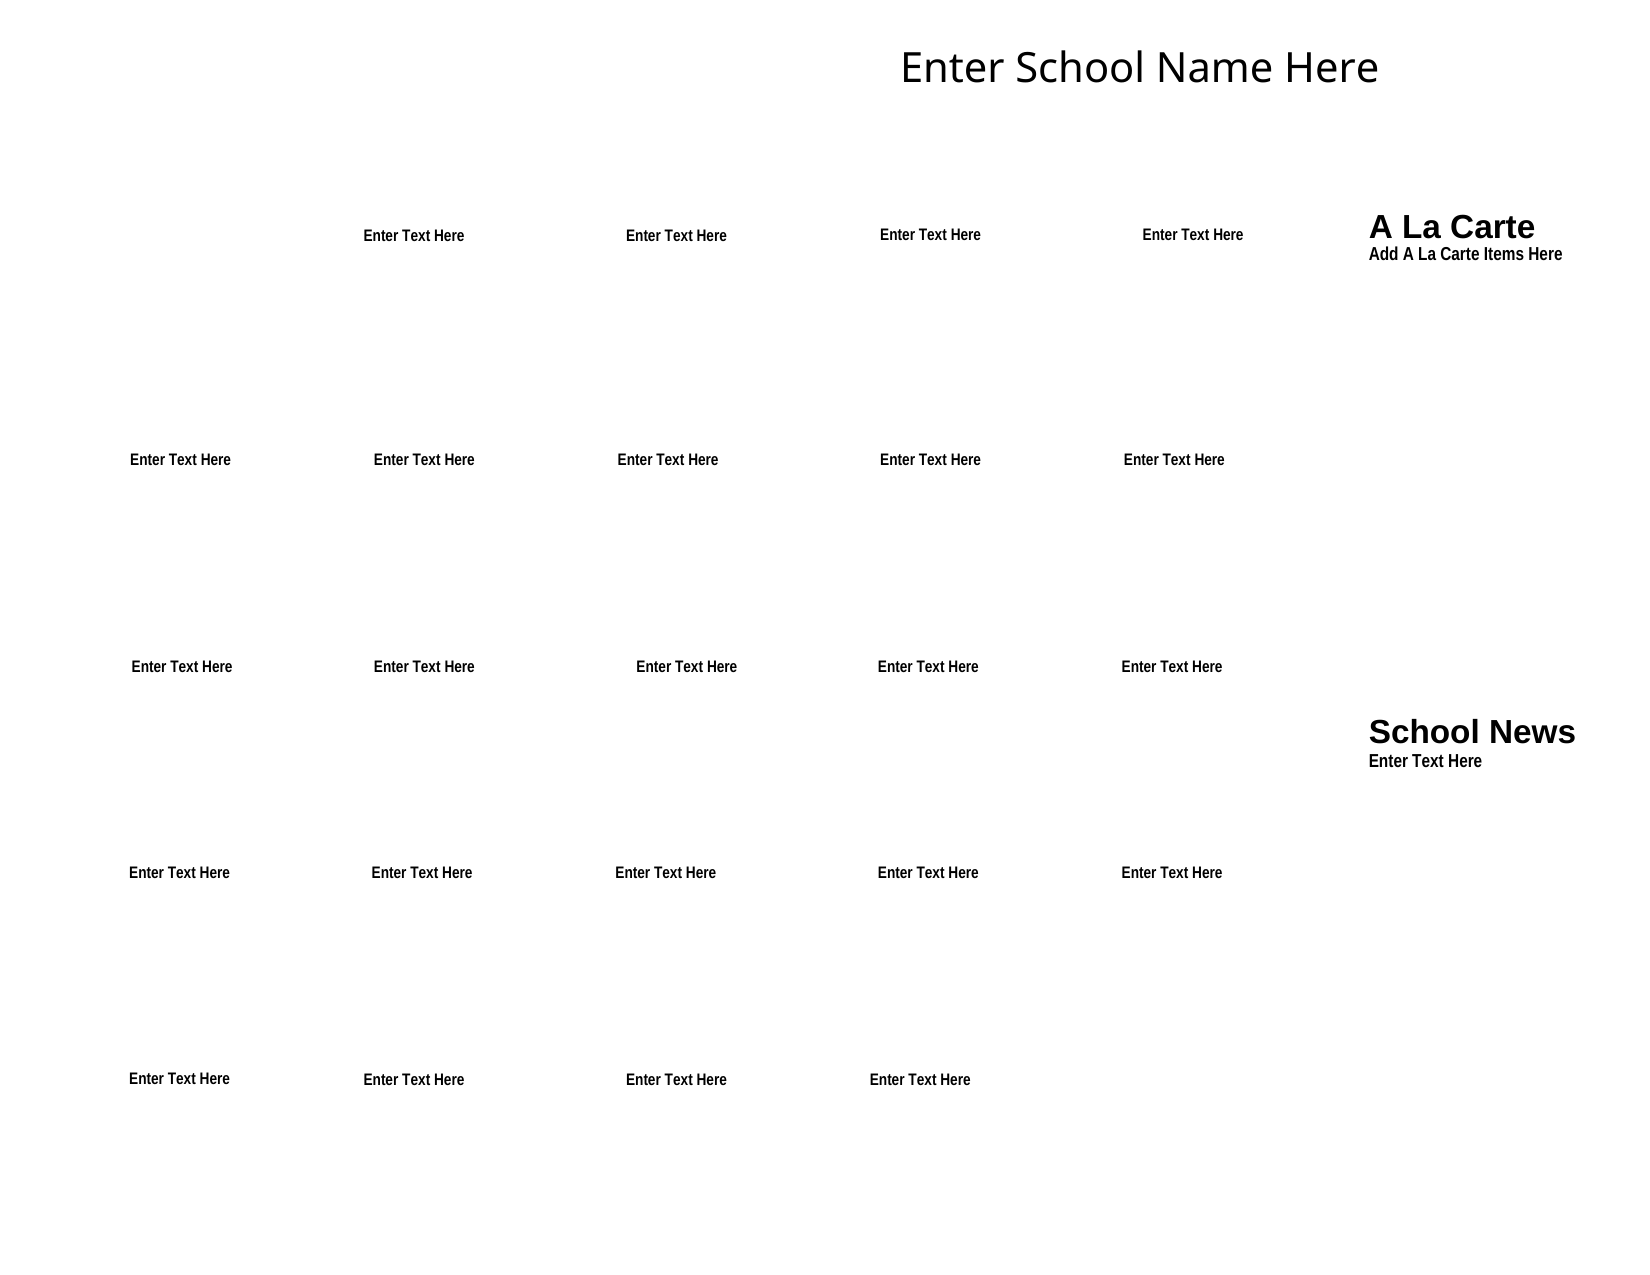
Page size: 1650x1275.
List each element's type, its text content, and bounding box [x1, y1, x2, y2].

text School News [1368, 712, 1589, 750]
text Enter Text Here [589, 226, 763, 245]
text Enter Text Here [843, 450, 1017, 469]
text Enter Text Here [337, 863, 507, 882]
text Add A La Carte Items Here [1368, 243, 1576, 264]
text Enter Text Here [843, 863, 1013, 882]
text Enter Text Here [843, 656, 1013, 676]
text Enter Text Here [337, 656, 511, 676]
text Enter Text Here [94, 1069, 264, 1088]
text Enter Text Here [581, 450, 755, 469]
text Enter Text Here [94, 863, 264, 882]
text A La Carte [1368, 207, 1592, 246]
text Enter Text Here [1087, 450, 1261, 469]
text Enter Text Here [1106, 225, 1280, 244]
text Enter Text Here [95, 656, 269, 676]
text Enter Text Here [327, 226, 501, 245]
text Enter Text Here [337, 450, 511, 469]
text Enter Text Here [843, 225, 1017, 244]
text Enter Text Here [589, 1069, 763, 1088]
text Enter Text Here [1368, 750, 1572, 772]
text Enter Text Here [1087, 656, 1257, 676]
text Enter Text Here [327, 1069, 501, 1088]
text Enter School Name Here [900, 38, 1517, 94]
text Enter Text Here [93, 450, 267, 469]
text Enter Text Here [833, 1069, 1007, 1088]
text Enter Text Here [600, 656, 774, 676]
text Enter Text Here [1087, 863, 1257, 882]
text Enter Text Here [581, 863, 750, 882]
